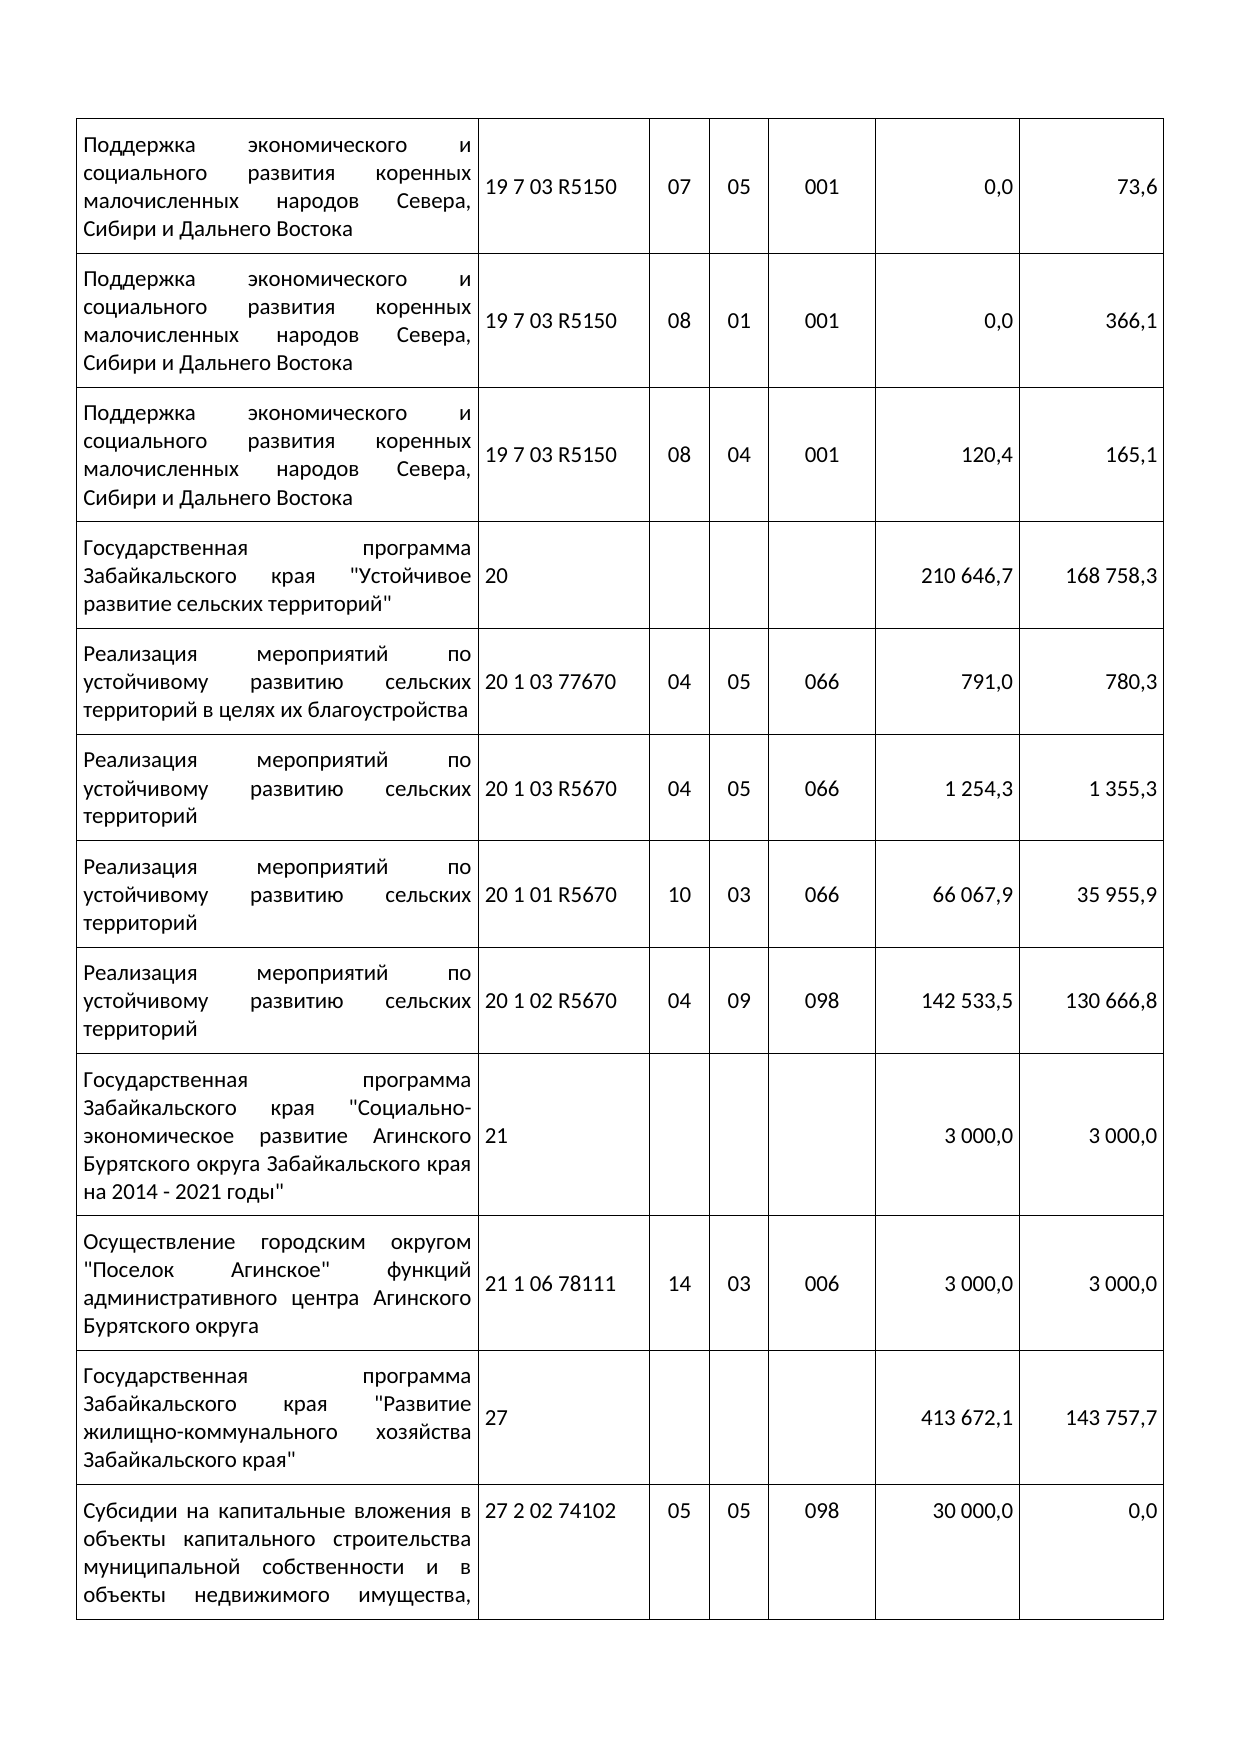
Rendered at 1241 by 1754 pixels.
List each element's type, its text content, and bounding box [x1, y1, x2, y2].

table_cell Осуществление городским округом "Поселок Агинское" функций административного центра Агинского Бурятского округа [77, 1216, 478, 1350]
table_cell 098 [769, 948, 875, 1053]
table_cell [650, 1351, 709, 1484]
table_cell 3 000,0 [1020, 1054, 1163, 1215]
table_cell 08 [650, 388, 709, 521]
table_cell 05 [710, 1485, 768, 1618]
table_cell 791,0 [876, 629, 1019, 734]
table_cell 001 [769, 254, 875, 387]
table_cell 143 757,7 [1020, 1351, 1163, 1484]
table_cell 366,1 [1020, 254, 1163, 387]
table_cell [769, 1054, 875, 1215]
table_cell 09 [710, 948, 768, 1053]
table_cell Государственная программа Забайкальского края "Устойчивое развитие сельских территорий" [77, 522, 478, 628]
table_cell 001 [769, 388, 875, 521]
table_cell [650, 1054, 709, 1215]
table_cell 27 [479, 1351, 649, 1484]
table_cell 3 000,0 [876, 1216, 1019, 1350]
table_cell 1 254,3 [876, 735, 1019, 840]
table_cell Государственная программа Забайкальского края "Социально-экономическое развитие Агинского Бурятского округа Забайкальского края на 2014 - 2021 годы" [77, 1054, 478, 1215]
table_cell 20 1 03 77670 [479, 629, 649, 734]
table_cell [769, 1351, 875, 1484]
table_cell 130 666,8 [1020, 948, 1163, 1053]
table_cell Поддержка экономического и социального развития коренных малочисленных народов Севера, Сибири и Дальнего Востока [77, 388, 478, 521]
table_cell 0,0 [876, 254, 1019, 387]
table_cell Реализация мероприятий по устойчивому развитию сельских территорий [77, 841, 478, 947]
table_cell 165,1 [1020, 388, 1163, 521]
table_cell 21 [479, 1054, 649, 1215]
table_cell 01 [710, 254, 768, 387]
table_cell 08 [650, 254, 709, 387]
table_cell 780,3 [1020, 629, 1163, 734]
table_cell 03 [710, 841, 768, 947]
table_cell 14 [650, 1216, 709, 1350]
table_cell 066 [769, 735, 875, 840]
table_cell 21 1 06 78111 [479, 1216, 649, 1350]
table_cell 07 [650, 119, 709, 252]
table_cell 066 [769, 629, 875, 734]
table_cell 05 [710, 119, 768, 252]
table_cell [710, 522, 768, 628]
table_cell 20 [479, 522, 649, 628]
table_cell [710, 1351, 768, 1484]
table_cell 66 067,9 [876, 841, 1019, 947]
table_cell 19 7 03 R5150 [479, 388, 649, 521]
table_cell 30 000,0 [876, 1485, 1019, 1618]
table_cell Реализация мероприятий по устойчивому развитию сельских территорий [77, 948, 478, 1053]
table_cell 120,4 [876, 388, 1019, 521]
table_cell 098 [769, 1485, 875, 1618]
table_cell 20 1 03 R5670 [479, 735, 649, 840]
table_cell 0,0 [876, 119, 1019, 252]
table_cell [77, 119, 478, 252]
table_cell 05 [650, 1485, 709, 1618]
table_cell 04 [650, 629, 709, 734]
table_cell 142 533,5 [876, 948, 1019, 1053]
table_cell 05 [710, 735, 768, 840]
table_cell 006 [769, 1216, 875, 1350]
table_cell 27 2 02 74102 [479, 1485, 649, 1618]
table_cell 3 000,0 [876, 1054, 1019, 1215]
table_cell Реализация мероприятий по устойчивому развитию сельских территорий в целях их благоустройства [77, 629, 478, 734]
table_cell [769, 522, 875, 628]
table_cell Государственная программа Забайкальского края "Развитие жилищно-коммунального хозяйства Забайкальского края" [77, 1351, 478, 1484]
table_cell 20 1 01 R5670 [479, 841, 649, 947]
table_cell [650, 522, 709, 628]
table_cell 04 [650, 948, 709, 1053]
table_cell 0,0 [1020, 1485, 1163, 1618]
table_cell [710, 1054, 768, 1215]
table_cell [77, 1485, 478, 1618]
table_cell 413 672,1 [876, 1351, 1019, 1484]
table_cell 20 1 02 R5670 [479, 948, 649, 1053]
table_cell 066 [769, 841, 875, 947]
table_cell 04 [710, 388, 768, 521]
table_cell 168 758,3 [1020, 522, 1163, 628]
table_cell 05 [710, 629, 768, 734]
table_cell 210 646,7 [876, 522, 1019, 628]
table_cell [77, 254, 478, 387]
table_cell 001 [769, 119, 875, 252]
table_cell 73,6 [1020, 119, 1163, 252]
table_cell Реализация мероприятий по устойчивому развитию сельских территорий [77, 735, 478, 840]
table_cell 03 [710, 1216, 768, 1350]
table_cell 10 [650, 841, 709, 947]
table_cell 35 955,9 [1020, 841, 1163, 947]
table_cell 3 000,0 [1020, 1216, 1163, 1350]
table_cell 04 [650, 735, 709, 840]
table_cell 1 355,3 [1020, 735, 1163, 840]
table_cell 19 7 03 R5150 [479, 254, 649, 387]
table_cell 19 7 03 R5150 [479, 119, 649, 252]
